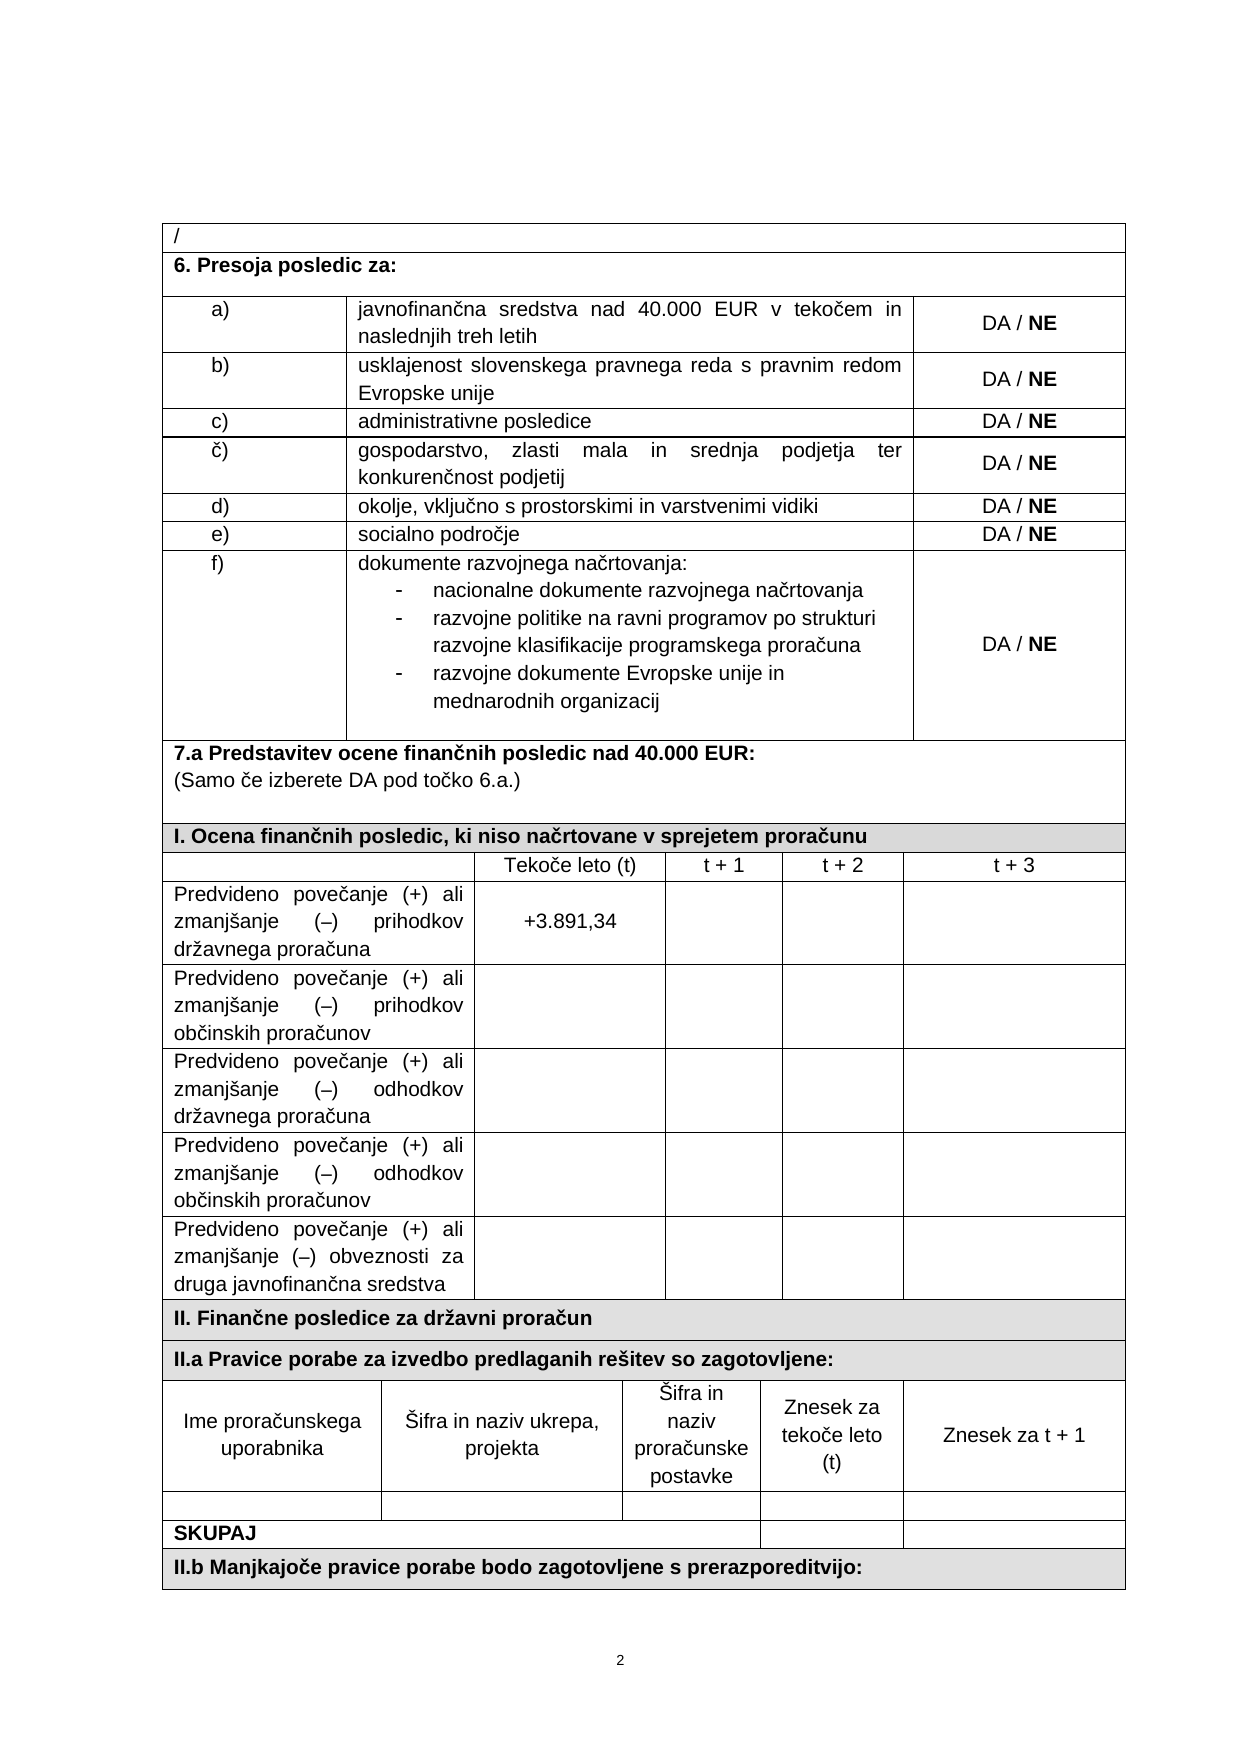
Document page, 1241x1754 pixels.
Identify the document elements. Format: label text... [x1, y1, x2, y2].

table_cell b) [163, 353, 346, 408]
table_cell [475, 965, 665, 1048]
table_cell I. Ocena finančnih posledic, ki niso načrtovane v sprejetem proračunu [163, 824, 1125, 852]
table_cell socialno področje [347, 522, 913, 549]
table_cell č) [163, 438, 346, 492]
table_cell t + 2 [783, 853, 903, 881]
table_cell gospodarstvo, zlasti mala in srednja podjetja ter konkurenčnost podjetij [347, 438, 913, 492]
table_cell [904, 1049, 1125, 1132]
table_cell Predvideno povečanje (+) ali zmanjšanje (–) prihodkov občinskih proračunov [163, 965, 474, 1048]
table_cell Predvideno povečanje (+) ali zmanjšanje (–) odhodkov državnega proračuna [163, 1049, 474, 1132]
table_cell [666, 882, 782, 964]
table_cell [904, 1492, 1125, 1520]
table_cell [783, 1049, 903, 1132]
table_cell e) [163, 522, 346, 549]
table_cell [761, 1521, 903, 1548]
table_cell okolje, vključno s prostorskimi in varstvenimi vidiki [347, 494, 913, 521]
table_cell [163, 853, 474, 881]
table_cell [623, 1492, 760, 1520]
table_cell [666, 1049, 782, 1132]
table_cell Znesek za tekoče leto (t) [761, 1381, 903, 1491]
table_cell [475, 1217, 665, 1299]
table_cell [382, 1492, 622, 1520]
table_cell Tekoče leto (t) [475, 853, 665, 881]
table_cell II.b Manjkajoče pravice porabe bodo zagotovljene s prerazporeditvijo: [163, 1549, 1125, 1589]
table_cell DA / NE [914, 551, 1125, 740]
table_cell Ime proračunskega uporabnika [163, 1381, 381, 1491]
table_cell DA / NE [914, 409, 1125, 436]
table_cell [666, 965, 782, 1048]
table_cell Znesek za t + 1 [904, 1381, 1125, 1491]
table_cell DA / NE [914, 438, 1125, 492]
table_cell [904, 1133, 1125, 1216]
table_cell [783, 882, 903, 964]
table_cell / [163, 224, 1125, 252]
table_cell [783, 1217, 903, 1299]
table_cell DA / NE [914, 522, 1125, 549]
table_cell javnofinančna sredstva nad 40.000 EUR v tekočem in naslednjih treh letih [347, 297, 913, 352]
table_cell DA / NE [914, 494, 1125, 521]
table_cell [761, 1492, 903, 1520]
table_cell [904, 882, 1125, 964]
table_cell +3.891,34 [475, 882, 665, 964]
table_cell II. Finančne posledice za državni proračun [163, 1300, 1125, 1340]
table_cell Predvideno povečanje (+) ali zmanjšanje (–) prihodkov državnega proračuna [163, 882, 474, 964]
table_cell [666, 1133, 782, 1216]
table_cell Predvideno povečanje (+) ali zmanjšanje (–) obveznosti za druga javnofinančna sredstva [163, 1217, 474, 1299]
table_cell [475, 1049, 665, 1132]
table_cell a) [163, 297, 346, 352]
table_cell t + 3 [904, 853, 1125, 881]
table_cell [904, 1217, 1125, 1299]
table_cell usklajenost slovenskega pravnega reda s pravnim redom Evropske unije [347, 353, 913, 408]
table_cell administrativne posledice [347, 409, 913, 436]
table_cell Šifra in naziv proračunske postavke [623, 1381, 760, 1491]
table_cell d) [163, 494, 346, 521]
table_cell dokumente razvojnega načrtovanja: nacionalne dokumente razvojnega načrtovanja razvojne politike na ravni programov po strukturi razvojne klasifikacije programskega proračuna razvojne dokumente Evropske unije in mednarodnih organizacij [347, 551, 913, 740]
table_cell [475, 1133, 665, 1216]
table_cell DA / NE [914, 297, 1125, 352]
table_cell II.a Pravice porabe za izvedbo predlaganih rešitev so zagotovljene: [163, 1341, 1125, 1380]
table_cell DA / NE [914, 353, 1125, 408]
table_cell 6. Presoja posledic za: [163, 253, 1125, 296]
table_cell 7.a Predstavitev ocene finančnih posledic nad 40.000 EUR: (Samo če izberete DA pod točko 6.a.) [163, 741, 1125, 823]
table_cell Šifra in naziv ukrepa, projekta [382, 1381, 622, 1491]
table_cell Predvideno povečanje (+) ali zmanjšanje (–) odhodkov občinskih proračunov [163, 1133, 474, 1216]
table_cell [783, 965, 903, 1048]
table_cell f) [163, 551, 346, 740]
table_cell [904, 965, 1125, 1048]
table_cell c) [163, 409, 346, 436]
table_cell [163, 1492, 381, 1520]
table_cell [783, 1133, 903, 1216]
table_cell [904, 1521, 1125, 1548]
table_cell t + 1 [666, 853, 782, 881]
table_cell SKUPAJ [163, 1521, 760, 1548]
table_cell [666, 1217, 782, 1299]
